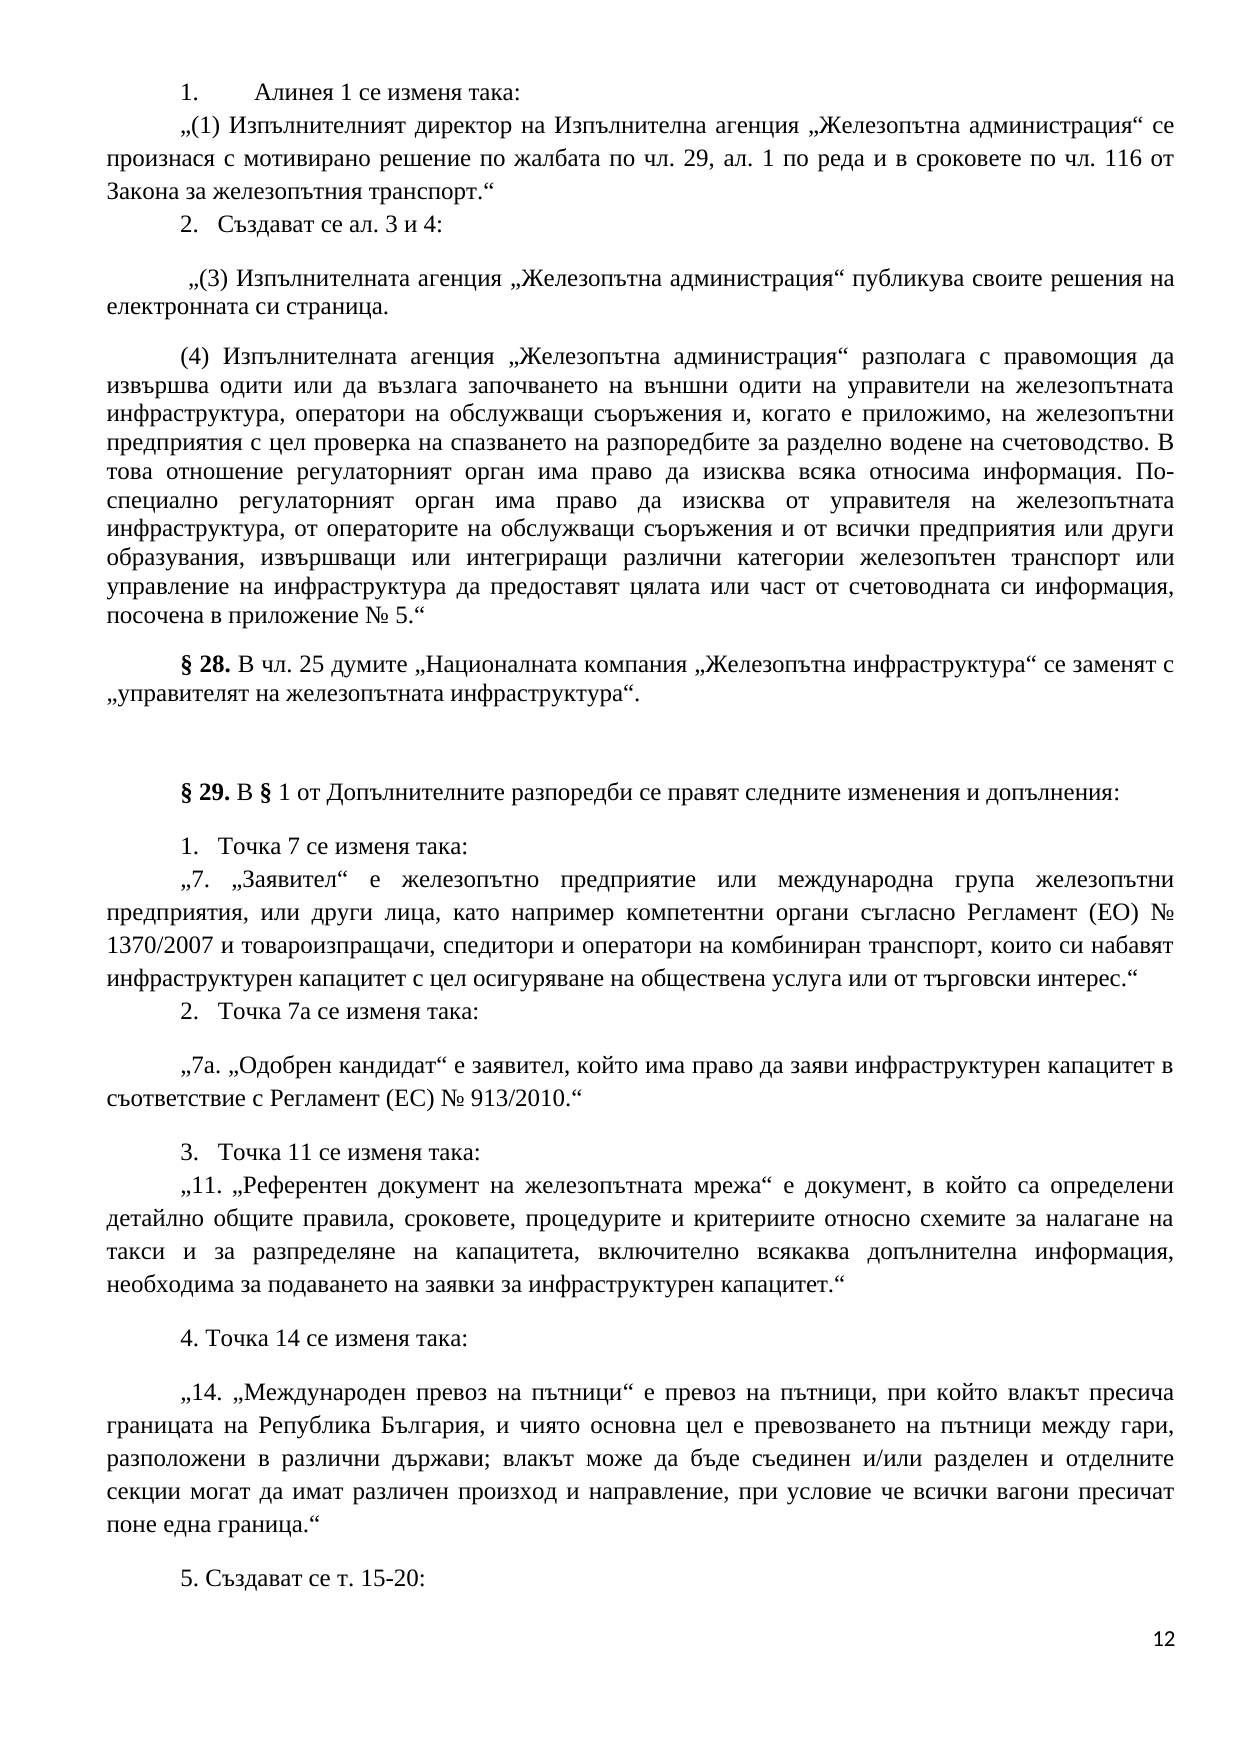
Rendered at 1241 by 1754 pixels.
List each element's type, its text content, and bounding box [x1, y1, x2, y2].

text (4) Изпълнителната агенция „Железопътна администрация“ разполага с правомощия да извършва одити или да възлага започването на външни одити на управители на железопътната инфраструктура, оператори на обслужващи съоръжения и, когато е приложимо, на железопътни предприятия с цел проверка на спазването на разпоредбите за разделно водене на счетоводство. В това отношение регулаторният орган има право да изисква всяка относима информация. По-специално регулаторният орган има право да изисква от управителя на железопътната инфраструктура, от операторите на обслужващи съоръжения и от всички предприятия или други образувания, извършващи или интегриращи различни категории железопътен транспорт или управление на инфраструктура да предоставят цялата или част от счетоводната си информация, посочена в приложение № 5.“ [106, 341, 1175, 628]
text „14. „Международен превоз на пътници“ е превоз на пътници, при който влакът пресича границата на Република България, и чиято основна цел е превозването на пътници между гари, разположени в различни държави; влакът може да бъде съединен и/или разделен и отделните секции могат да имат различен произход и направление, при условие че всички вагони пресичат поне една граница.“ [106, 1377, 1175, 1538]
list Точка 11 се изменя така: [180, 1137, 1175, 1166]
list Точка 7а се изменя така: [180, 996, 1175, 1025]
text „7а. „Одобрен кандидат“ е заявител, който има право да заяви инфраструктурен капацитет в съответствие с Регламент (ЕС) № 913/2010.“ [106, 1050, 1175, 1112]
text § 28. В чл. 25 думите „Националната компания „Железопътна инфраструктура“ се заменят с „управителят на железопътната инфраструктура“. [106, 649, 1175, 707]
text 4. Точка 14 се изменя така: [106, 1323, 1175, 1352]
list Алинея 1 се изменя така: [106, 77, 1175, 106]
list Създават се ал. 3 и 4: [180, 209, 1175, 238]
text „(3) Изпълнителната агенция „Железопътна администрация“ публикува своите решения на електронната си страница. [106, 263, 1175, 320]
list „11. „Референтен документ на железопътната мрежа“ е документ, в който са определени детайлно общите правила, сроковете, процедурите и критериите относно схемите за налагане на такси и за разпределяне на капацитета, включително всякаква допълнителна информация, необходима за подаването на заявки за инфраструктурен капацитет.“ [106, 1170, 1175, 1298]
list Точка 7 се изменя така: [180, 831, 1175, 860]
text § 29. В § 1 от Допълнителните разпоредби се правят следните изменения и допълнения: [106, 777, 1175, 806]
text 5. Създават се т. 15-20: [106, 1563, 1175, 1591]
list „(1) Изпълнителният директор на Изпълнителна агенция „Железопътна администрация“ се произнася с мотивирано решение по жалбата по чл. 29, ал. 1 по реда и в сроковете по чл. 116 от Закона за железопътния транспорт.“ [106, 110, 1175, 204]
list „7. „Заявител“ е железопътно предприятие или международна група железопътни предприятия, или други лица, като например компетентни органи съгласно Регламент (ЕО) № 1370/2007 и товароизпращачи, спедитори и оператори на комбиниран транспорт, които си набавят инфраструктурен капацитет с цел осигуряване на обществена услуга или от търговски интерес.“ [106, 864, 1175, 992]
